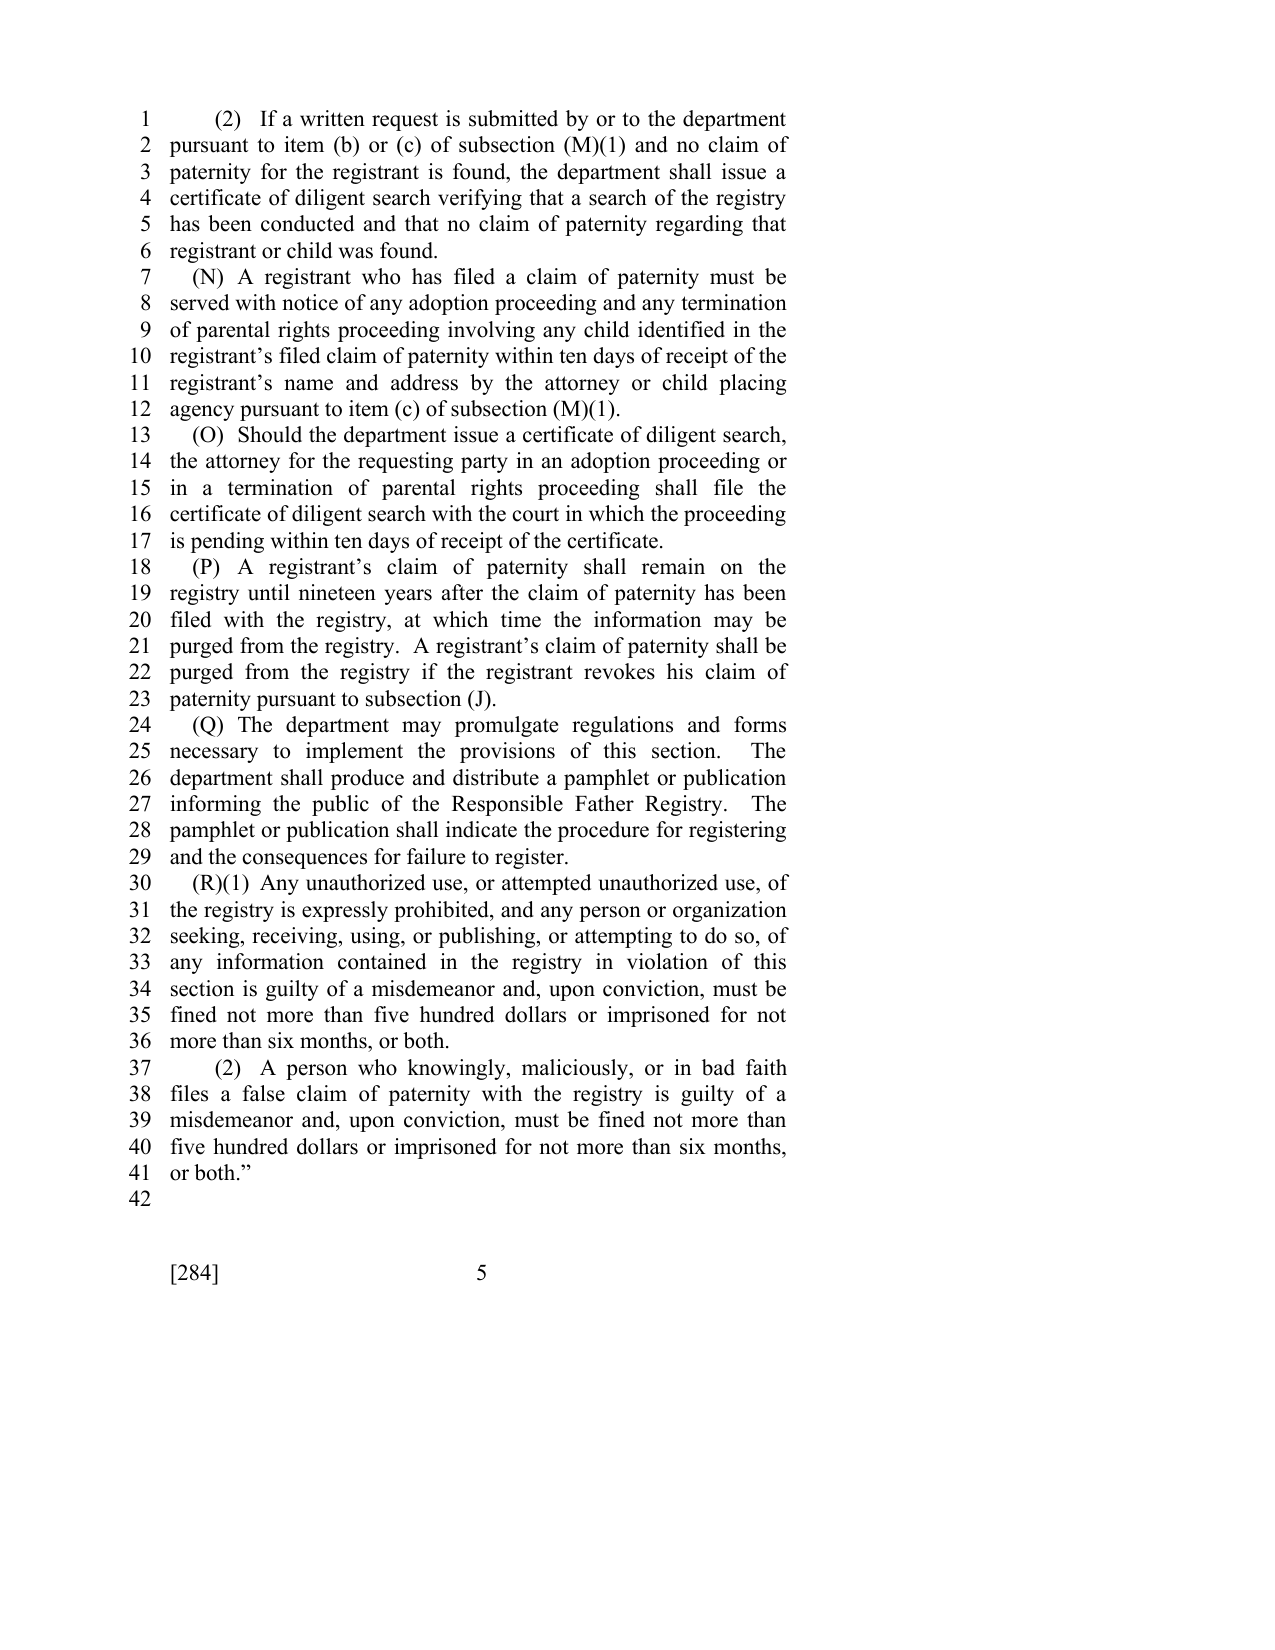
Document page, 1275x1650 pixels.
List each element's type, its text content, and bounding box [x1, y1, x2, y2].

text (O) Should the department issue a certificate of diligent search, the attorney for the requesting party in an adoption proceeding or in a termination of parental rights proceeding shall file the certificate of diligent search with the court in which the proceeding is pending within ten days of receipt of the certificate. [169, 421, 787, 553]
text (Q) The department may promulgate regulations and forms necessary to implement the provisions of this section. The department shall produce and distribute a pamphlet or publication informing the public of the Responsible Father Registry. The pamphlet or publication shall indicate the procedure for registering and the consequences for failure to register. [169, 711, 787, 869]
text (N) A registrant who has filed a claim of paternity must be served with notice of any adoption proceeding and any termination of parental rights proceeding involving any child identified in the registrant’s filed claim of paternity within ten days of receipt of the registrant’s name and address by the attorney or child placing agency pursuant to item (c) of subsection (M)(1). [169, 263, 787, 421]
text (P) A registrant’s claim of paternity shall remain on the registry until nineteen years after the claim of paternity has been filed with the registry, at which time the information may be purged from the registry. A registrant’s claim of paternity shall be purged from the registry if the registrant revokes his claim of paternity pursuant to subsection (J). [169, 553, 787, 711]
text (R)(1) Any unauthorized use, or attempted unauthorized use, of the registry is expressly prohibited, and any person or organization seeking, receiving, using, or publishing, or attempting to do so, of any information contained in the registry in violation of this section is guilty of a misdemeanor and, upon conviction, must be fined not more than five hundred dollars or imprisoned for not more than six months, or both. [169, 869, 787, 1054]
text (2) If a written request is submitted by or to the department pursuant to item (b) or (c) of subsection (M)(1) and no claim of paternity for the registrant is found, the department shall issue a certificate of diligent search verifying that a search of the registry has been conducted and that no claim of paternity regarding that registrant or child was found. [169, 105, 787, 263]
text (2) A person who knowingly, maliciously, or in bad faith files a false claim of paternity with the registry is guilty of a misdemeanor and, upon conviction, must be fined not more than five hundred dollars or imprisoned for not more than six months, or both.” [169, 1054, 787, 1186]
